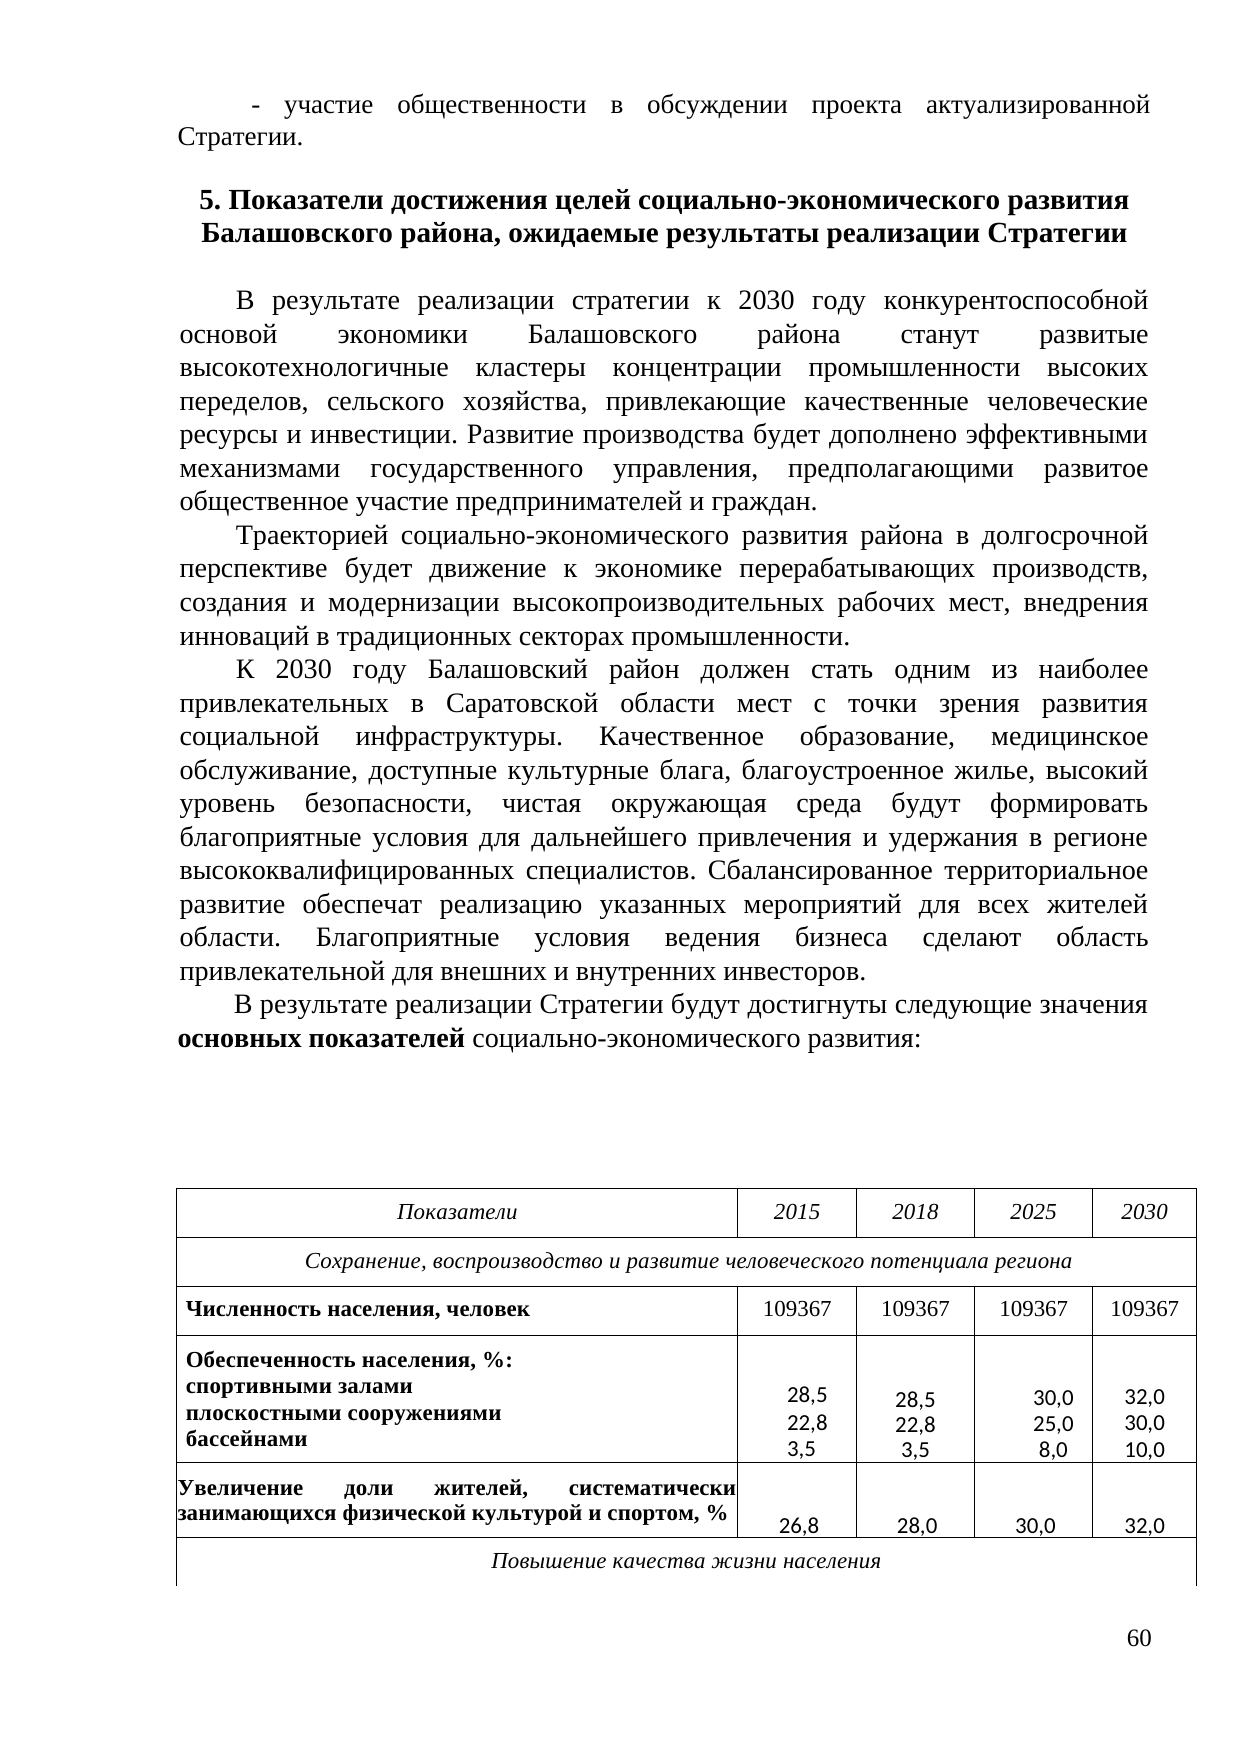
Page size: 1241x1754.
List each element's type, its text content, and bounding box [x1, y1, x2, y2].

table_cell 32,0 30,0 10,0 [1093, 1336, 1196, 1462]
table_cell 109367 [1093, 1287, 1196, 1335]
text В результате реализации стратегии к 2030 году конкурентоспособной основой экономики Балашовского района станут развитые высокотехнологичные кластеры концентрации промышленности высоких переделов, сельского хозяйства, привлекающие качественные человеческие ресурсы и инвестиции. Развитие производства будет дополнено эффективными механизмами государственного управления, предполагающими развитое общественное участие предпринимателей и граждан. [179, 283, 1149, 517]
table_cell Обеспеченность населения, %: спортивными залами плоскостными сооружениями бассейнами [177, 1336, 737, 1462]
table_cell 109367 [975, 1287, 1092, 1335]
table_cell Сохранение, воспроизводство и развитие человеческого потенциала региона [177, 1238, 1196, 1286]
table_header Показатели [177, 1189, 737, 1237]
table_cell 30,0 25,0 8,0 [975, 1336, 1092, 1462]
table_header 2025 [975, 1189, 1092, 1237]
table_cell 32,0 [1093, 1463, 1196, 1537]
table_cell Повышение качества жизни населения [177, 1538, 1196, 1586]
table_cell 28,5 22,8 3,5 [857, 1336, 974, 1462]
text - участие общественности в обсуждении проекта актуализированной Стратегии. [177, 89, 1152, 151]
text 5. Показатели достижения целей социально-экономического развития Балашовского района, ожидаемые результаты реализации Стратегии [177, 182, 1152, 249]
text К 2030 году Балашовский район должен стать одним из наиболее привлекательных в Саратовской области мест с точки зрения развития социальной инфраструктуры. Качественное образование, медицинское обслуживание, доступные культурные блага, благоустроенное жилье, высокий уровень безопасности, чистая окружающая среда будут формировать благоприятные условия для дальнейшего привлечения и удержания в регионе высококвалифицированных специалистов. Сбалансированное территориальное развитие обеспечат реализацию указанных мероприятий для всех жителей области. Благоприятные условия ведения бизнеса сделают область привлекательной для внешних и внутренних инвесторов. [179, 652, 1149, 987]
table_cell 109367 [857, 1287, 974, 1335]
table_header 2015 [738, 1189, 856, 1237]
table_cell 28,0 [857, 1463, 974, 1537]
table_cell Увеличение доли жителей, систематически занимающихся физической культурой и спортом, % [177, 1500, 737, 1537]
table_cell 30,0 [975, 1463, 1092, 1537]
text Траекторией социально-экономического развития района в долгосрочной перспективе будет движение к экономике перерабатывающих производств, создания и модернизации высокопроизводительных рабочих мест, внедрения инноваций в традиционных секторах промышленности. [179, 517, 1149, 652]
table_header 2030 [1093, 1189, 1196, 1237]
table_cell 26,8 [738, 1463, 856, 1537]
table_cell 109367 [738, 1287, 856, 1335]
text В результате реализации Стратегии будут достигнуты следующие значения основных показателей социально-экономического развития: [177, 987, 1149, 1054]
table_cell 28,5 22,8 3,5 [738, 1336, 856, 1462]
table_header 2018 [857, 1189, 974, 1237]
table_cell Численность населения, человек [177, 1287, 737, 1335]
